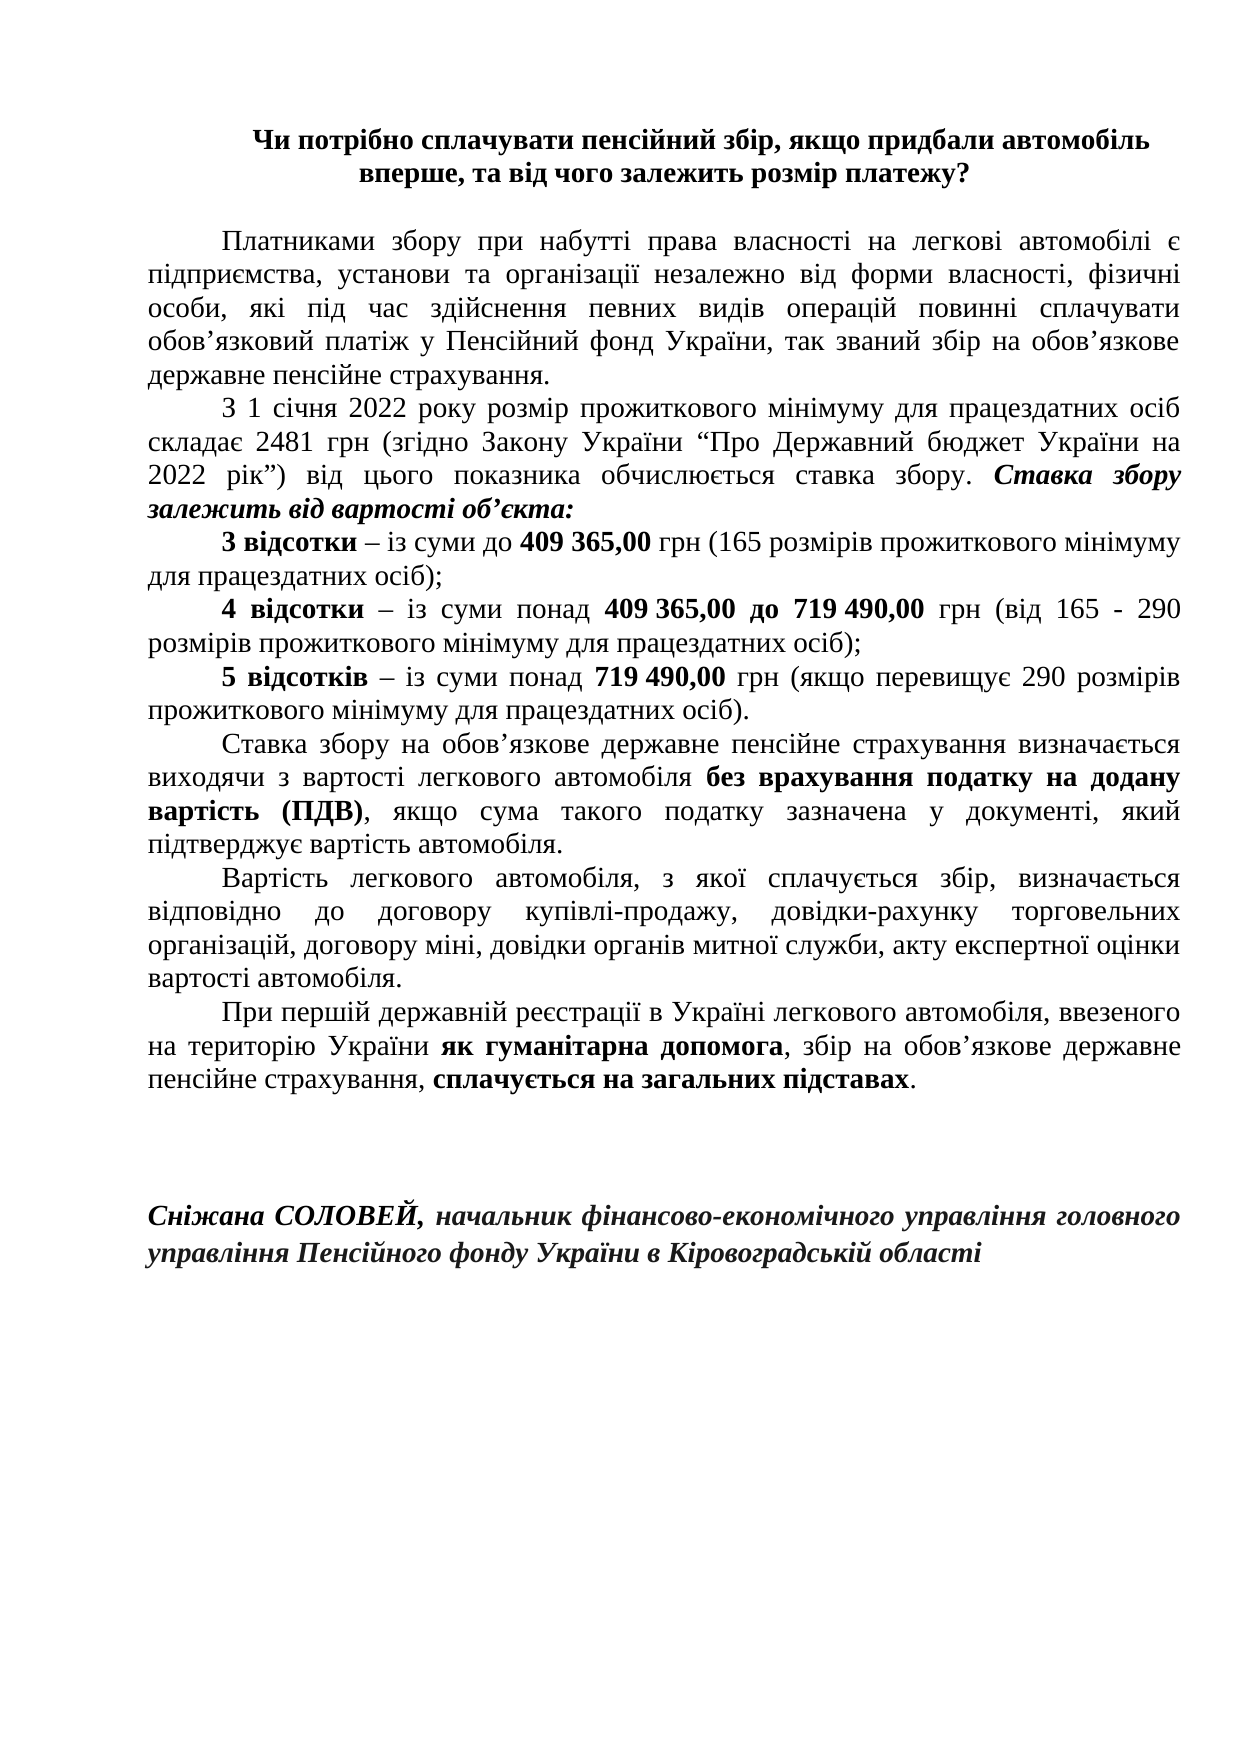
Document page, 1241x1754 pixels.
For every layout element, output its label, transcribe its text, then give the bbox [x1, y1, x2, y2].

text Ставка збору на обов’язкове державне пенсійне страхування визначається виходячи з вартості легкового автомобіля без врахування податку на додану вартість (ПДВ), якщо сума такого податку зазначена у документі, який підтверджує вартість автомобіля. [148, 726, 1181, 860]
text Вартість легкового автомобіля, з якої сплачується збір, визначається відповідно до договору купівлі-продажу, довідки-рахунку торговельних організацій, договору міні, довідки органів митної служби, акту експертної оцінки вартості автомобіля. [148, 860, 1181, 994]
text 3 відсотки – із суми до 409 365,00 грн (165 розмірів прожиткового мінімуму для працездатних осіб); [148, 524, 1181, 592]
text 4 відсотки – із суми понад 409 365,00 до 719 490,00 грн (від 165 - 290 розмірів прожиткового мінімуму для працездатних осіб); [148, 592, 1181, 659]
text При першій державній реєстрації в Україні легкового автомобіля, ввезеного на територію України як гуманітарна допомога, збір на обов’язкове державне пенсійне страхування, сплачується на загальних підставах. [148, 994, 1181, 1095]
text З 1 січня 2022 року розмір прожиткового мінімуму для працездатних осіб складає 2481 грн (згідно Закону України “Про Державний бюджет України на 2022 рік”) від цього показника обчислюється ставка збору. Ставка збору залежить від вартості об’єкта: [148, 390, 1181, 524]
text Чи потрібно сплачувати пенсійний збір, якщо придбали автомобіль вперше, та від чого залежить розмір платежу? [148, 122, 1181, 189]
text Сніжана СОЛОВЕЙ, начальник фінансово-економічного управління головного управління Пенсійного фонду України в Кіровоградській області [148, 1195, 1181, 1270]
text 5 відсотків – із суми понад 719 490,00 грн (якщо перевищує 290 розмірів прожиткового мінімуму для працездатних осіб). [148, 659, 1181, 726]
text Платниками збору при набутті права власності на легкові автомобілі є підприємства, установи та організації незалежно від форми власності, фізичні особи, які під час здійснення певних видів операцій повинні сплачувати обов’язковий платіж у Пенсійний фонд України, так званий збір на обов’язкове державне пенсійне страхування. [148, 223, 1181, 390]
